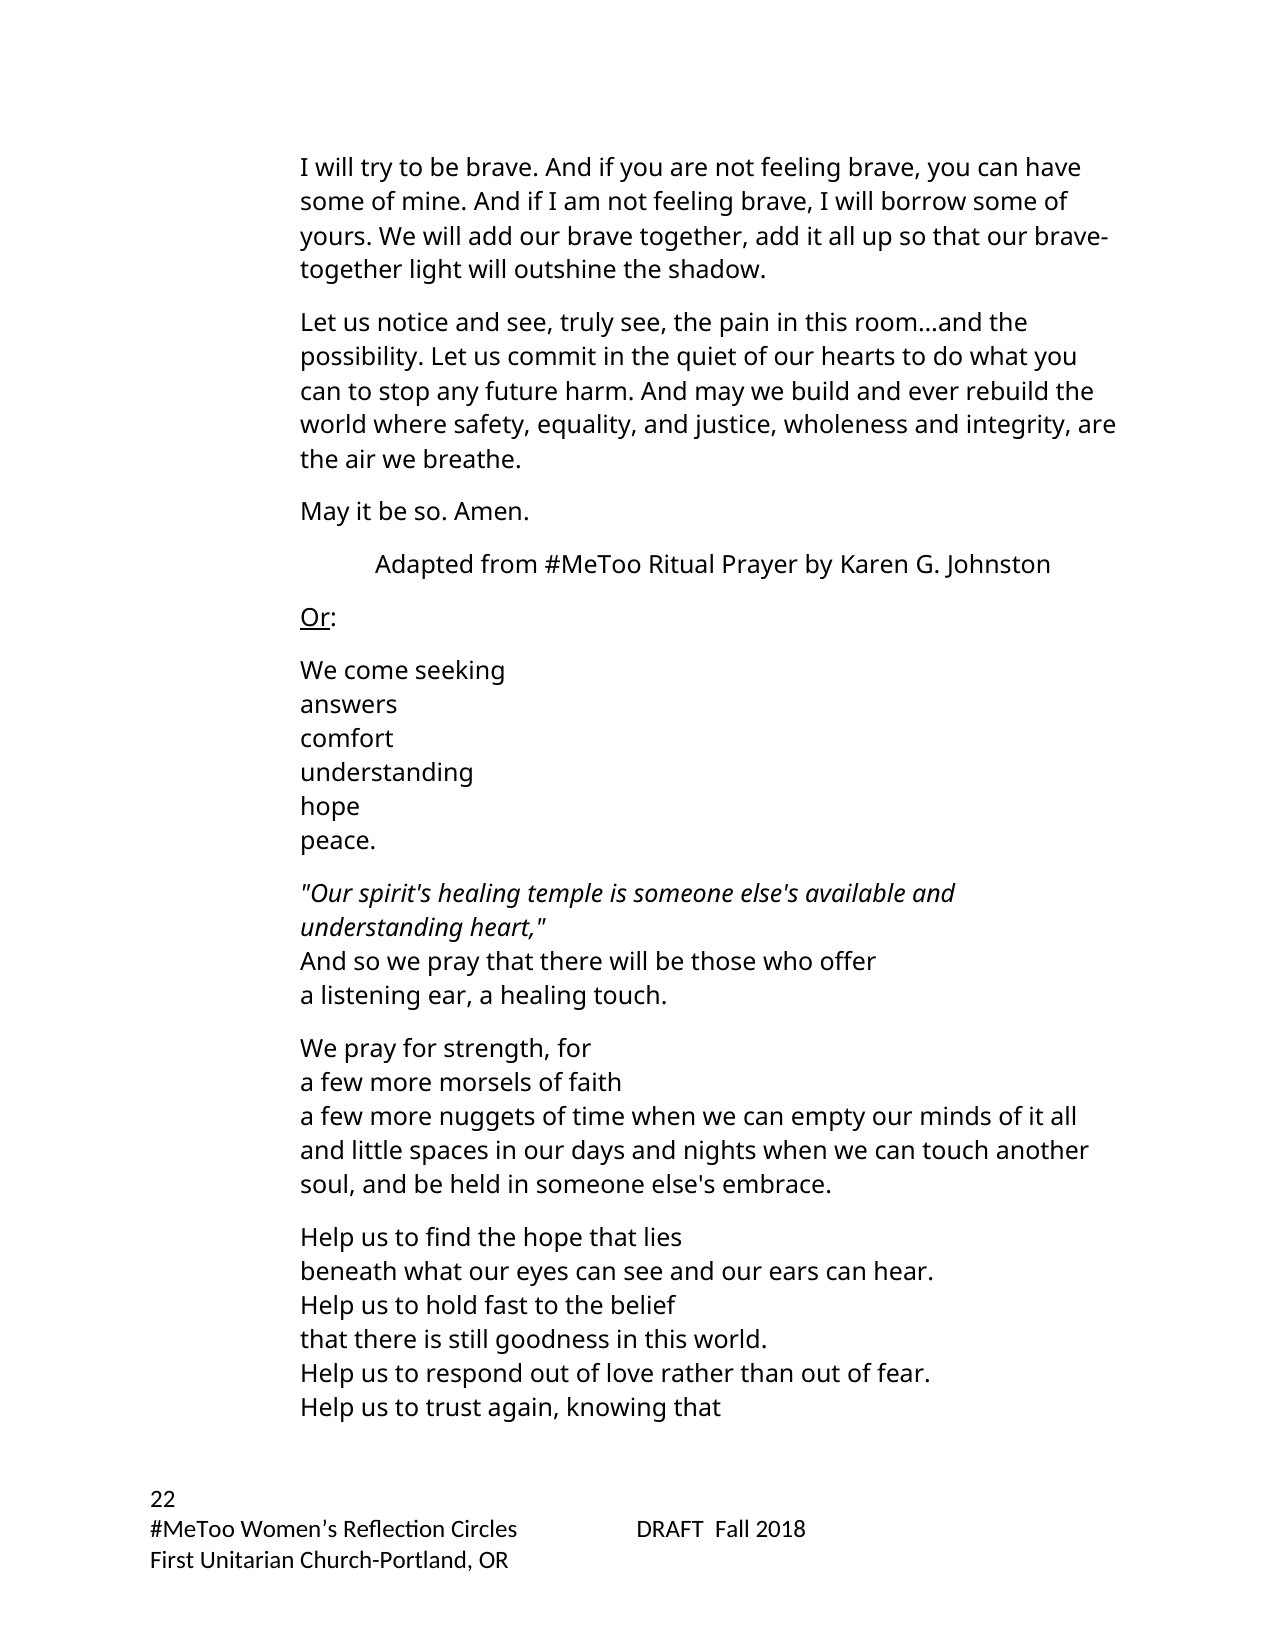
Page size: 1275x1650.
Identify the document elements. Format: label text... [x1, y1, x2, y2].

text We pray for strength, for a few more morsels of faith a few more nuggets of time when we can empty our minds of it all and little spaces in our days and nights when we can touch another soul, and be held in someone else's embrace. [300, 1031, 1125, 1201]
text Adapted from #MeToo Ritual Prayer by Karen G. Johnston [300, 547, 1125, 581]
text Let us notice and see, truly see, the pain in this room…and the possibility. Let us commit in the quiet of our hearts to do what you can to stop any future harm. And may we build and ever rebuild the world where safety, equality, and justice, wholeness and integrity, are the air we breathe. [300, 305, 1125, 475]
text May it be so. Amen. [300, 494, 1125, 528]
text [300, 1220, 1125, 1424]
text "Our spirit's healing temple is someone else's available and understanding heart," And so we pray that there will be those who offer a listening ear, a healing touch. [300, 876, 1125, 1012]
text I will try to be brave. And if you are not feeling brave, you can have some of mine. And if I am not feeling brave, I will borrow some of yours. We will add our brave together, add it all up so that our brave-together light will outshine the shadow. [300, 150, 1125, 286]
text Or: [225, 600, 1125, 634]
text We come seeking answers comfort understanding hope peace. [300, 652, 1125, 857]
